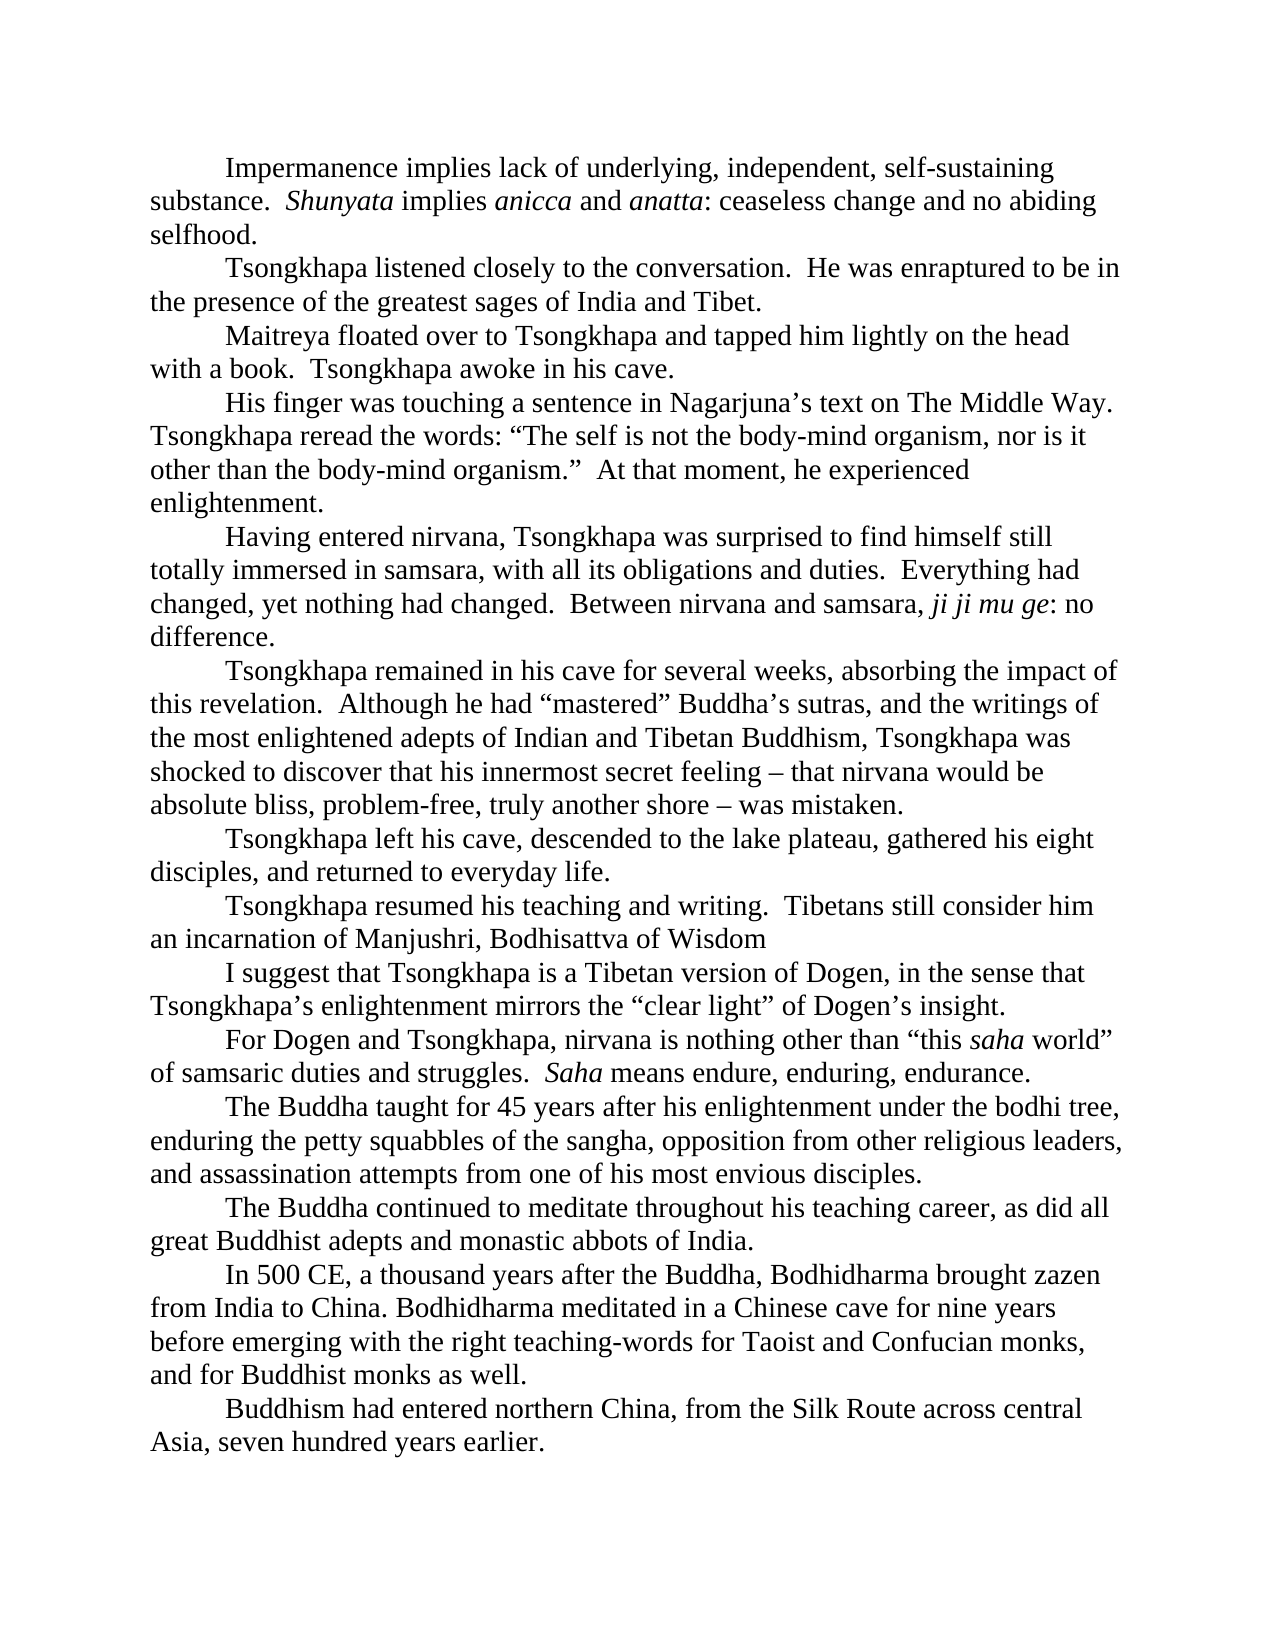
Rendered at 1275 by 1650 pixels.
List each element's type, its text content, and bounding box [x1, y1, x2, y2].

text For Dogen and Tsongkhapa, nirvana is nothing other than “this saha world” of samsaric duties and struggles. Saha means endure, enduring, endurance. [150, 1022, 1125, 1089]
text I suggest that Tsongkhapa is a Tibetan version of Dogen, in the sense that Tsongkhapa’s enlightenment mirrors the “clear light” of Dogen’s insight. [150, 955, 1125, 1022]
text Tsongkhapa listened closely to the conversation. He was enraptured to be in the presence of the greatest sages of India and Tibet. [150, 251, 1125, 318]
text Impermanence implies lack of underlying, independent, self-sustaining substance. Shunyata implies anicca and anatta: ceaseless change and no abiding selfhood. [150, 150, 1125, 251]
text Tsongkhapa resumed his teaching and writing. Tibetans still consider him an incarnation of Manjushri, Bodhisattva of Wisdom [150, 888, 1125, 955]
text His finger was touching a sentence in Nagarjuna’s text on The Middle Way. Tsongkhapa reread the words: “The self is not the body-mind organism, nor is it other than the body-mind organism.” At that moment, he experienced enlightenment. [150, 385, 1125, 519]
text The Buddha taught for 45 years after his enlightenment under the bodhi tree, enduring the petty squabbles of the sangha, opposition from other religious leaders, and assassination attempts from one of his most envious disciples. [150, 1089, 1125, 1190]
text Maitreya floated over to Tsongkhapa and tapped him lightly on the head with a book. Tsongkhapa awoke in his cave. [150, 318, 1125, 385]
text The Buddha continued to meditate throughout his teaching career, as did all great Buddhist adepts and monastic abbots of India. [150, 1190, 1125, 1257]
text Tsongkhapa left his cave, descended to the lake plateau, gathered his eight disciples, and returned to everyday life. [150, 821, 1125, 888]
text Having entered nirvana, Tsongkhapa was surprised to find himself still totally immersed in samsara, with all its obligations and duties. Everything had changed, yet nothing had changed. Between nirvana and samsara, ji ji mu ge: no difference. [150, 519, 1125, 653]
text Tsongkhapa remained in his cave for several weeks, absorbing the impact of this revelation. Although he had “mastered” Buddha’s sutras, and the writings of the most enlightened adepts of Indian and Tibetan Buddhism, Tsongkhapa was shocked to discover that his innermost secret feeling – that nirvana would be absolute bliss, problem-free, truly another shore – was mistaken. [150, 653, 1125, 821]
text Buddhism had entered northern China, from the Silk Route across central Asia, seven hundred years earlier. [150, 1391, 1125, 1458]
text In 500 CE, a thousand years after the Buddha, Bodhidharma brought zazen from India to China. Bodhidharma meditated in a Chinese cave for nine years before emerging with the right teaching-words for Taoist and Confucian monks, and for Buddhist monks as well. [150, 1257, 1125, 1391]
